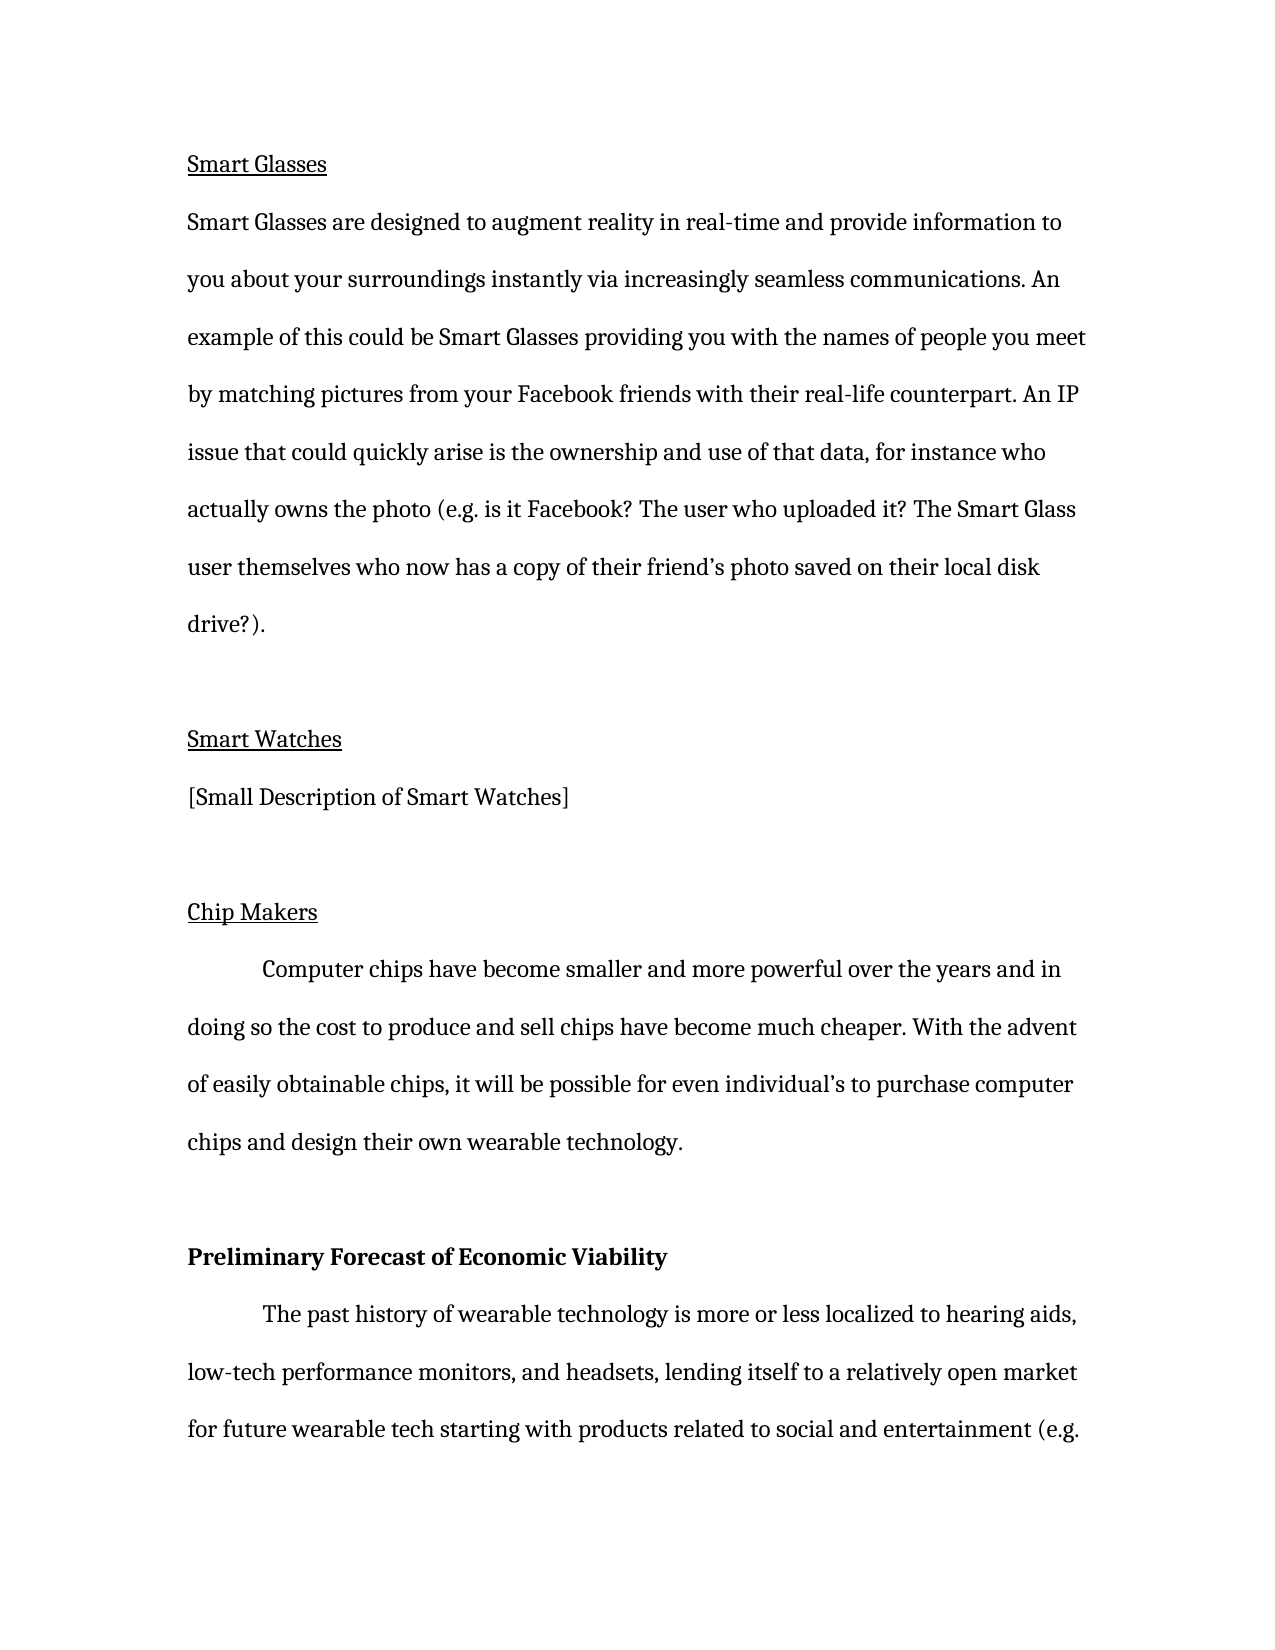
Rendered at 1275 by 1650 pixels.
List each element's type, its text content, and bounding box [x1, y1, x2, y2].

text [187, 1300, 1087, 1444]
text Computer chips have become smaller and more powerful over the years and in doing so the cost to produce and sell chips have become much cheaper. With the advent of easily obtainable chips, it will be possible for even individual’s to purchase computer chips and design their own wearable technology. [187, 955, 1087, 1156]
text Chip Makers [187, 897, 1087, 926]
text Smart Glasses are designed to augment reality in real-time and provide information to you about your surroundings instantly via increasingly seamless communications. An example of this could be Smart Glasses providing you with the names of people you meet by matching pictures from your Facebook friends with their real-life counterpart. An IP issue that could quickly arise is the ownership and use of that data, for instance who actually owns the photo (e.g. is it Facebook? The user who uploaded it? The Smart Glass user themselves who now has a copy of their friend’s photo saved on their local disk drive?). [187, 207, 1087, 639]
text Smart Watches [187, 725, 1087, 754]
text [Small Description of Smart Watches] [187, 782, 1087, 811]
text Smart Glasses [187, 150, 1087, 179]
text Preliminary Forecast of Economic Viability [187, 1242, 1087, 1271]
